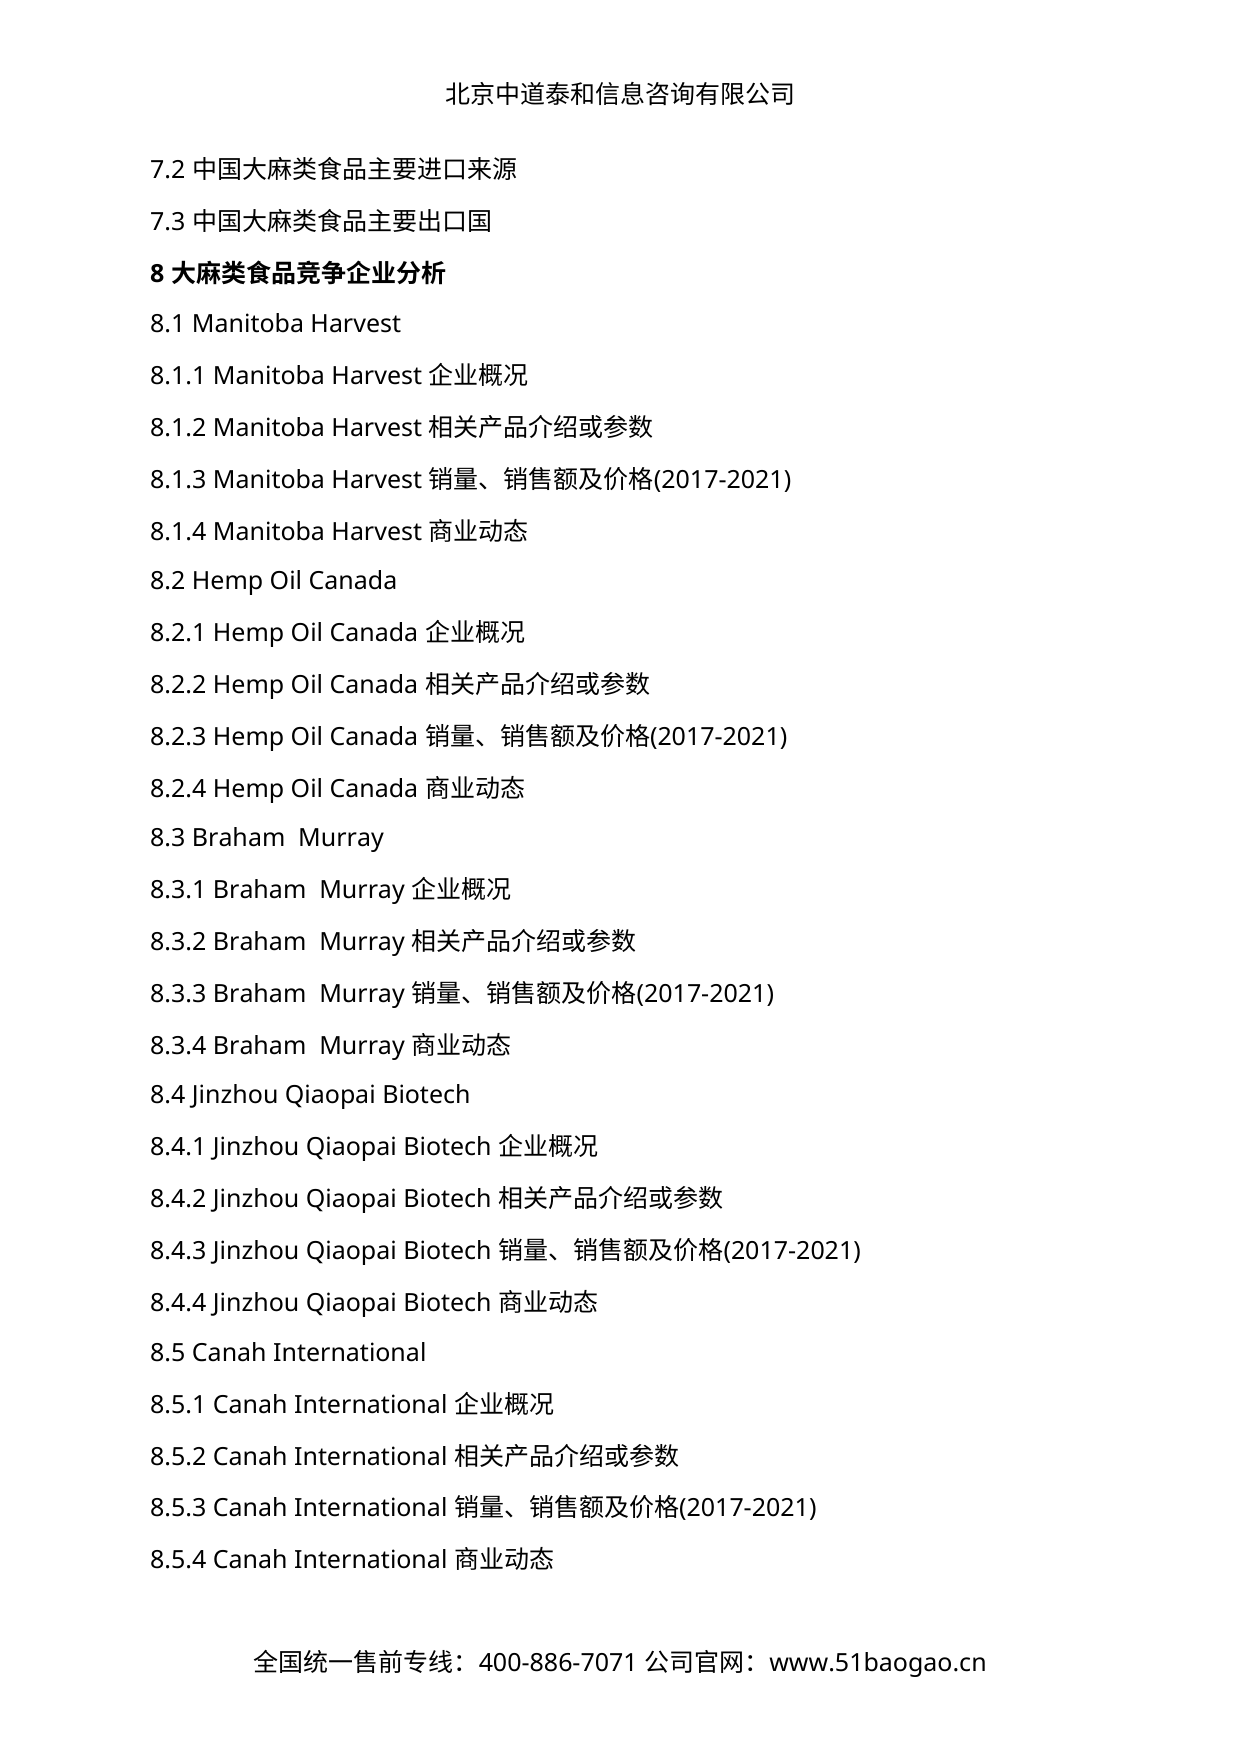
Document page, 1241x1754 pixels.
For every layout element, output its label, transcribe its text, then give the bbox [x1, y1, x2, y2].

text 8.3 Braham Murray [150, 820, 1090, 854]
text 8.2 Hemp Oil Canada [150, 563, 1090, 597]
text 8.4 Jinzhou Qiaopai Biotech [150, 1077, 1090, 1111]
text 8.4.1 Jinzhou Qiaopai Biotech 企业概况 [150, 1127, 1090, 1163]
text 8.1 Manitoba Harvest [150, 306, 1090, 340]
text 8.1.3 Manitoba Harvest 销量、销售额及价格(2017-2021) [150, 459, 1090, 495]
text 8.5.3 Canah International 销量、销售额及价格(2017-2021) [150, 1488, 1090, 1524]
text 8.3.4 Braham Murray 商业动态 [150, 1025, 1090, 1062]
text 8.1.1 Manitoba Harvest 企业概况 [150, 355, 1090, 392]
text 8.5.2 Canah International 相关产品介绍或参数 [150, 1436, 1090, 1472]
text 8.3.3 Braham Murray 销量、销售额及价格(2017-2021) [150, 973, 1090, 1010]
text 8.1.4 Manitoba Harvest 商业动态 [150, 511, 1090, 547]
text 8.4.3 Jinzhou Qiaopai Biotech 销量、销售额及价格(2017-2021) [150, 1231, 1090, 1267]
text 8.3.1 Braham Murray 企业概况 [150, 870, 1090, 906]
text 8.4.4 Jinzhou Qiaopai Biotech 商业动态 [150, 1282, 1090, 1319]
text 7.2 中国大麻类食品主要进口来源 [150, 150, 1090, 186]
text 8.5.1 Canah International 企业概况 [150, 1384, 1090, 1420]
text 8.5.4 Canah International 商业动态 [150, 1540, 1090, 1576]
text 8.5 Canah International [150, 1334, 1090, 1368]
text 8 大麻类食品竞争企业分析 [150, 254, 1090, 290]
text 8.3.2 Braham Murray 相关产品介绍或参数 [150, 922, 1090, 958]
text 8.2.3 Hemp Oil Canada 销量、销售额及价格(2017-2021) [150, 716, 1090, 752]
text 7.3 中国大麻类食品主要出口国 [150, 202, 1090, 238]
text 8.1.2 Manitoba Harvest 相关产品介绍或参数 [150, 407, 1090, 443]
text 8.2.4 Hemp Oil Canada 商业动态 [150, 768, 1090, 804]
text 8.4.2 Jinzhou Qiaopai Biotech 相关产品介绍或参数 [150, 1179, 1090, 1215]
text 8.2.2 Hemp Oil Canada 相关产品介绍或参数 [150, 664, 1090, 701]
text 8.2.1 Hemp Oil Canada 企业概况 [150, 612, 1090, 649]
